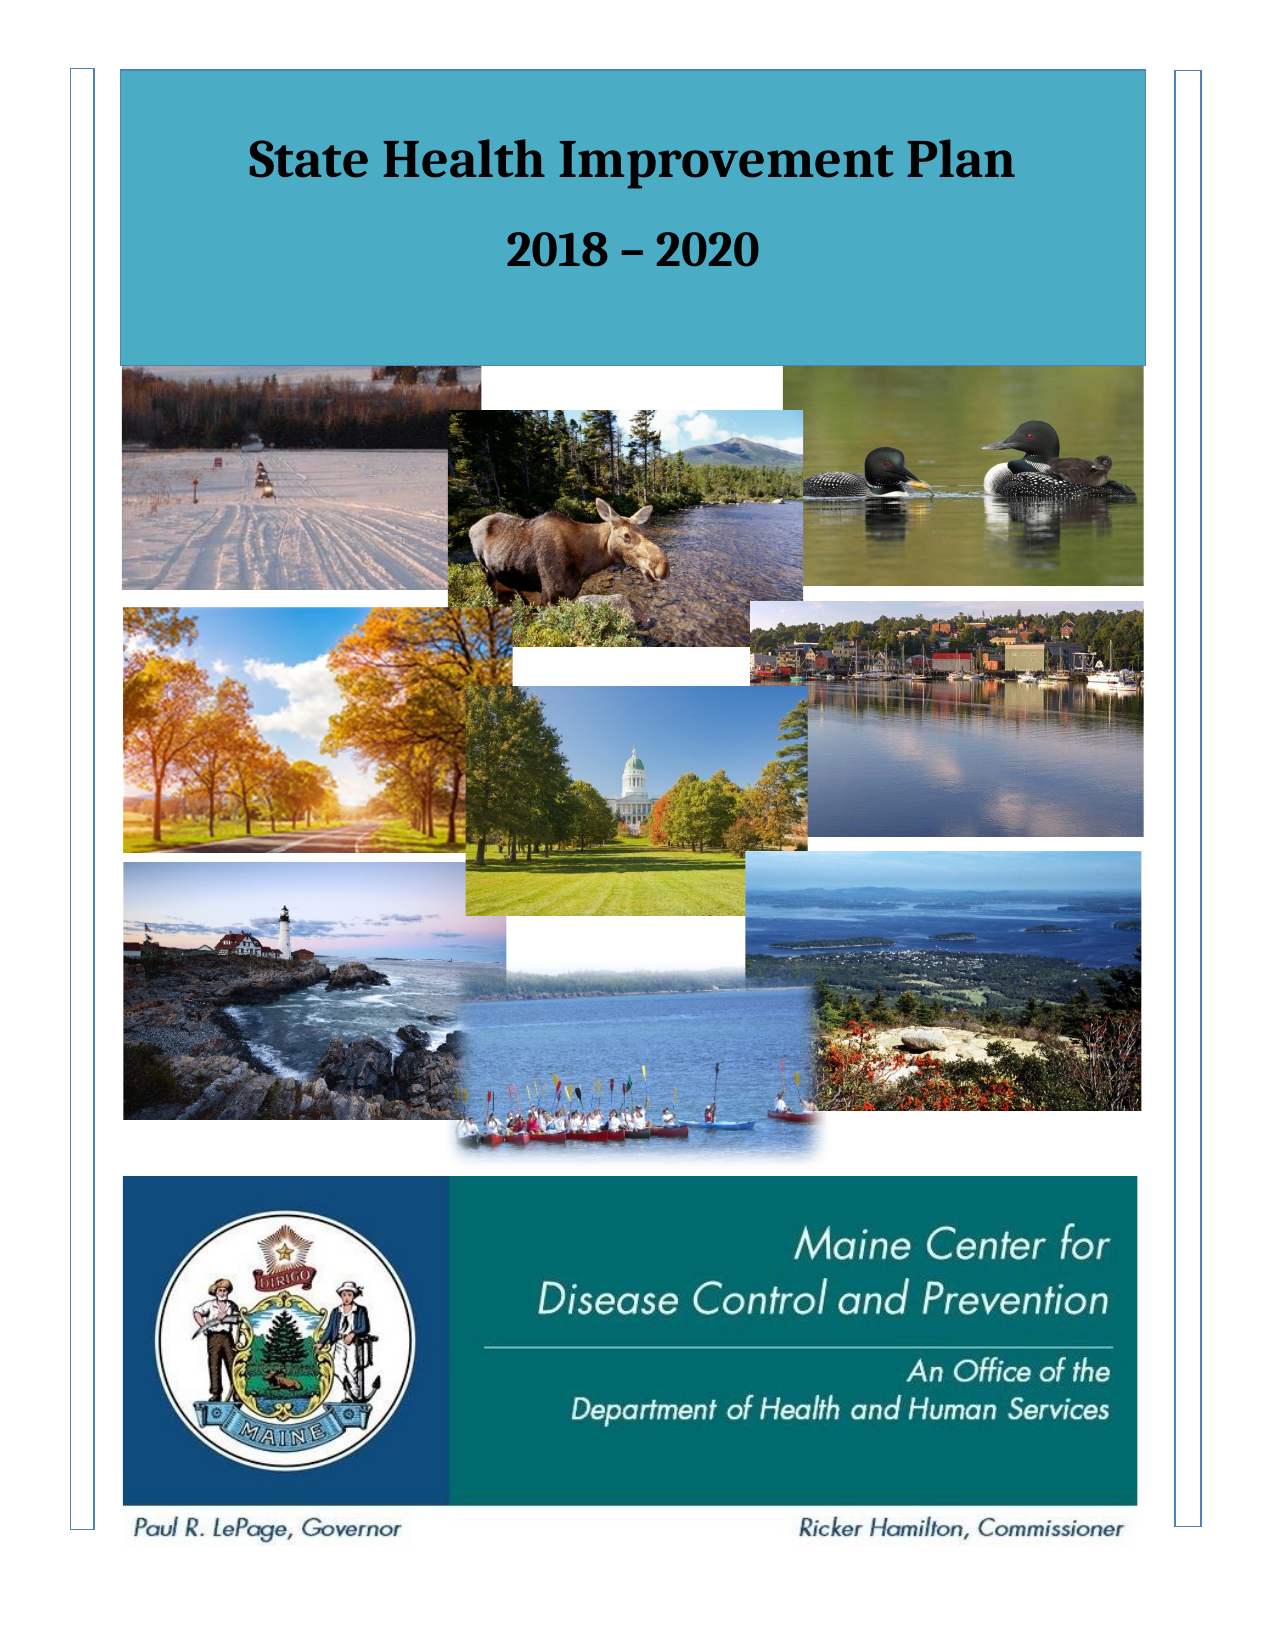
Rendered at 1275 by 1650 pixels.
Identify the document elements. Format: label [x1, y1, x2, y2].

picture [121, 1176, 1138, 1558]
picture [121, 410, 821, 1141]
